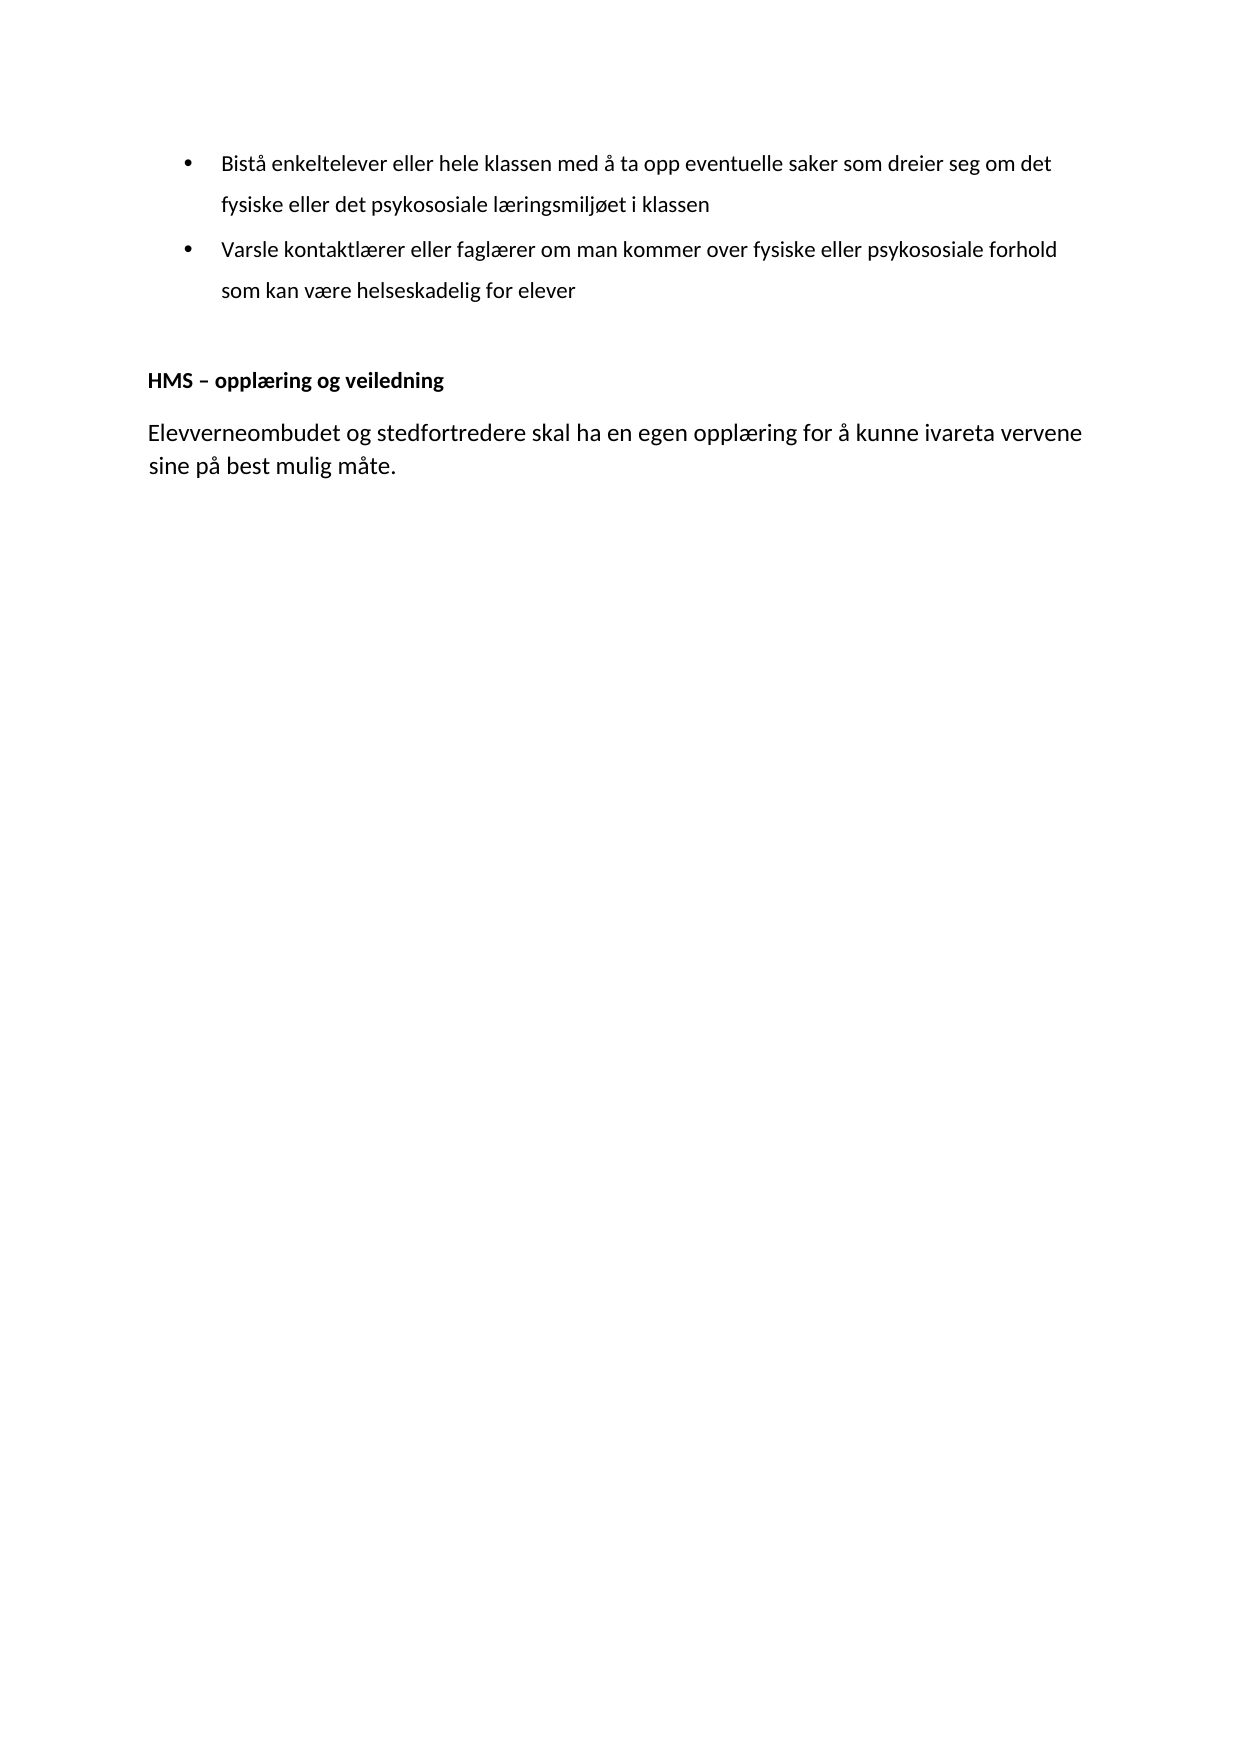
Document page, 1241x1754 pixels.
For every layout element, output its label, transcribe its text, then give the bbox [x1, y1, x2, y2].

subtitle HMS – opplæring og veiledning [148, 366, 917, 394]
text Elevverneombudet og stedfortredere skal ha en egen opplæring for å kunne ivareta vervene sine på best mulig måte. [148, 417, 1093, 481]
list Varsle kontaktlærer eller faglærer om man kommer over fysiske eller psykososiale forhold som kan være helseskadelig for elever [183, 234, 1093, 305]
list Bistå enkeltelever eller hele klassen med å ta opp eventuelle saker som dreier seg om det fysiske eller det psykososiale læringsmiljøet i klassen [183, 148, 1093, 218]
